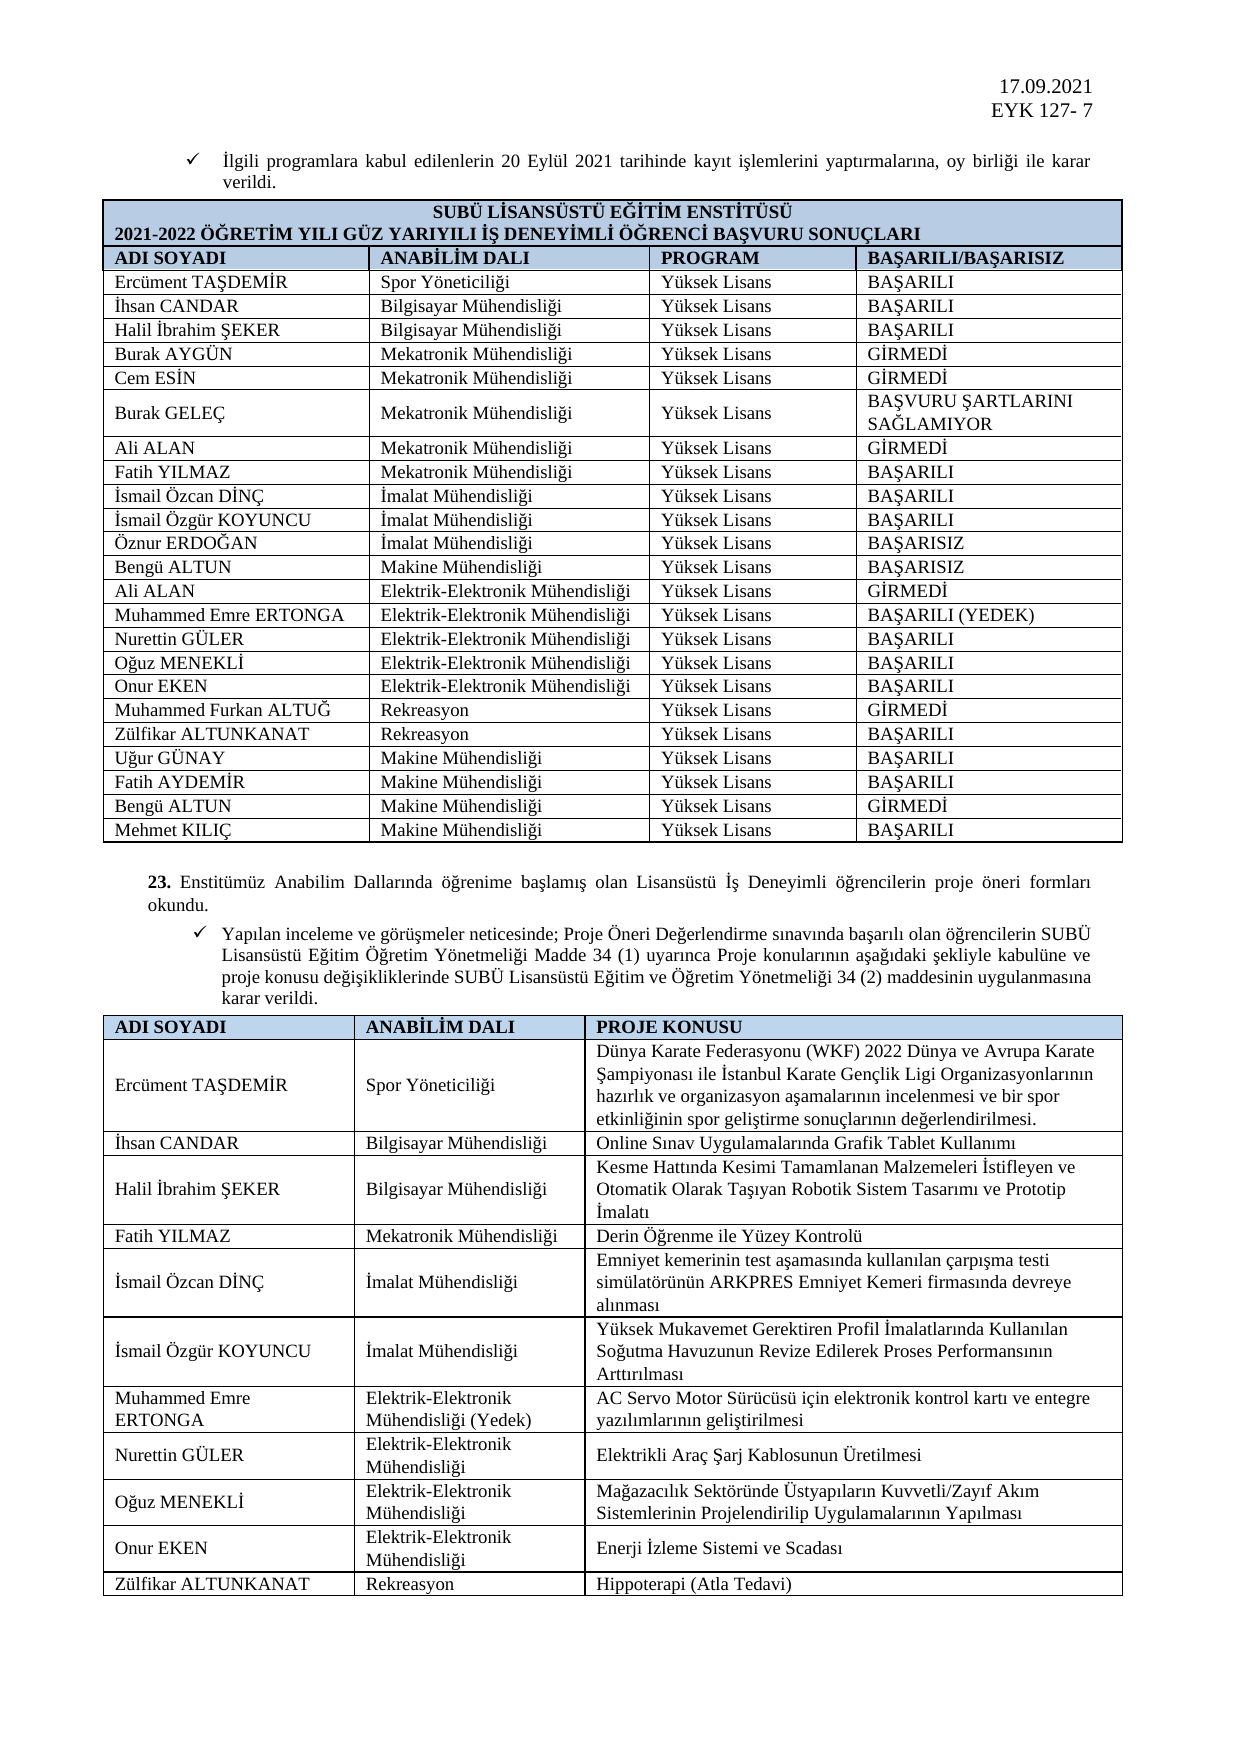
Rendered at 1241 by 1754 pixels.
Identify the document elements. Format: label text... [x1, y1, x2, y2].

table_cell Mekatronik Mühendisliği [370, 437, 649, 460]
table_cell Yüksek Lisans [650, 461, 856, 483]
table_cell Elektrik-Elektronik Mühendisliği [370, 628, 649, 651]
table_cell Muhammed Furkan ALTUĞ [104, 699, 369, 722]
table_cell Makine Mühendisliği [370, 771, 649, 794]
table_cell Rekreasyon [370, 723, 649, 746]
table_cell Fatih AYDEMİR [104, 771, 369, 794]
table_cell Elektrik-Elektronik Mühendisliği [355, 1526, 584, 1571]
table_cell Nurettin GÜLER [104, 628, 369, 651]
table_cell Yüksek Lisans [650, 699, 856, 722]
table_cell BAŞARILI [857, 508, 1122, 531]
list İlgili programlara kabul edilenlerin 20 Eylül 2021 tarihinde kayıt işlemlerini yaptırmalarına, oy birliği ile karar verildi. [185, 150, 1093, 193]
table_cell İhsan CANDAR [104, 1132, 354, 1154]
table_cell Yüksek Lisans [650, 367, 856, 389]
table_cell İsmail Özcan DİNÇ [104, 1249, 354, 1316]
table_cell İmalat Mühendisliği [355, 1318, 584, 1386]
table_cell Derin Öğrenme ile Yüzey Kontrolü [586, 1225, 1122, 1247]
table_cell Yüksek Lisans [650, 343, 856, 366]
table_cell Makine Mühendisliği [370, 556, 649, 579]
table_cell Elektrik-Elektronik Mühendisliği [355, 1433, 584, 1478]
table_cell Mekatronik Mühendisliği [370, 390, 649, 436]
table_cell Halil İbrahim ŞEKER [104, 1156, 354, 1223]
table_cell AC Servo Motor Sürücüsü için elektronik kontrol kartı ve entegre yazılımlarının geliştirilmesi [586, 1387, 1122, 1432]
table_cell Fatih YILMAZ [104, 1225, 354, 1247]
table_cell ADI SOYADI [104, 247, 368, 269]
table_cell BAŞARILI [857, 770, 1122, 794]
table_cell Rekreasyon [370, 699, 649, 722]
table_cell Yüksek Lisans [650, 580, 856, 603]
table_cell BAŞARILI [857, 651, 1122, 674]
table_cell Yüksek Lisans [650, 747, 856, 770]
table_cell Ali ALAN [104, 580, 369, 603]
table_cell Kesme Hattında Kesimi Tamamlanan Malzemeleri İstifleyen ve Otomatik Olarak Taşıyan Robotik Sistem Tasarımı ve Prototip İmalatı [586, 1156, 1122, 1223]
table_cell Mağazacılık Sektöründe Üstyapıların Kuvvetli/Zayıf Akım Sistemlerinin Projelendirilip Uygulamalarının Yapılması [586, 1480, 1122, 1525]
table_header PROJE KONUSU [586, 1016, 1122, 1039]
table_header ADI SOYADI [104, 1016, 354, 1039]
table_cell Dünya Karate Federasyonu (WKF) 2022 Dünya ve Avrupa Karate Şampiyonası ile İstanbul Karate Gençlik Ligi Organizasyonlarının hazırlık ve organizasyon aşamalarının incelenmesi ve bir spor etkinliğinin spor geliştirme sonuçlarının değerlendirilmesi. [586, 1040, 1122, 1131]
table_cell Hippoterapi (Atla Tedavi) [586, 1573, 1122, 1595]
table_cell Makine Mühendisliği [370, 795, 649, 817]
table_cell Elektrik-Elektronik Mühendisliği (Yedek) [355, 1387, 584, 1432]
table_cell Emniyet kemerinin test aşamasında kullanılan çarpışma testi simülatörünün ARKPRES Emniyet Kemeri firmasında devreye alınması [586, 1249, 1122, 1316]
table_cell Öznur ERDOĞAN [104, 532, 369, 555]
table_cell Yüksek Lisans [650, 509, 856, 531]
table_cell Elektrikli Araç Şarj Kablosunun Üretilmesi [586, 1433, 1122, 1478]
table_cell Mekatronik Mühendisliği [355, 1225, 584, 1247]
table_cell Elektrik-Elektronik Mühendisliği [370, 652, 649, 674]
table_cell Burak AYGÜN [104, 343, 369, 366]
table_cell BAŞARILI [857, 318, 1122, 342]
table_cell Mekatronik Mühendisliği [370, 367, 649, 389]
table_cell BAŞARISIZ [857, 555, 1122, 579]
table_header ANABİLİM DALI [355, 1016, 584, 1039]
table_cell Yüksek Lisans [650, 795, 856, 817]
table_cell İsmail Özgür KOYUNCU [104, 509, 369, 531]
table_cell Onur EKEN [104, 1526, 354, 1571]
table_cell GİRMEDİ [857, 579, 1122, 603]
table_cell İmalat Mühendisliği [355, 1249, 584, 1316]
table_cell Yüksek Lisans [650, 604, 856, 627]
table_cell Zülfikar ALTUNKANAT [104, 723, 369, 746]
table_cell Online Sınav Uygulamalarında Grafik Tablet Kullanımı [586, 1132, 1122, 1154]
table_cell Yüksek Mukavemet Gerektiren Profil İmalatlarında Kullanılan Soğutma Havuzunun Revize Edilerek Proses Performansının Arttırılması [586, 1318, 1122, 1386]
table_cell İsmail Özcan DİNÇ [104, 485, 369, 507]
table_cell Yüksek Lisans [650, 628, 856, 651]
table_cell Yüksek Lisans [650, 295, 856, 318]
table_cell Enerji İzleme Sistemi ve Scadası [586, 1526, 1122, 1571]
table_cell BAŞARILI/BAŞARISIZ [857, 247, 1121, 269]
table_cell Yüksek Lisans [650, 819, 856, 841]
table_cell Mekatronik Mühendisliği [370, 461, 649, 483]
table_cell Uğur GÜNAY [104, 747, 369, 770]
table_cell BAŞARILI [857, 746, 1122, 770]
table_cell BAŞARILI [857, 627, 1122, 651]
table_cell GİRMEDİ [857, 436, 1122, 460]
table_cell Onur EKEN [104, 675, 369, 698]
table_cell Elektrik-Elektronik Mühendisliği [370, 604, 649, 627]
table_cell ANABİLİM DALI [370, 247, 649, 269]
table_cell Ali ALAN [104, 437, 369, 460]
table_cell Elektrik-Elektronik Mühendisliği [370, 675, 649, 698]
table_cell GİRMEDİ [857, 698, 1122, 722]
table_cell Makine Mühendisliği [370, 747, 649, 770]
table_cell Yüksek Lisans [650, 271, 856, 294]
table_cell Yüksek Lisans [650, 319, 856, 342]
table_cell Bilgisayar Mühendisliği [370, 319, 649, 342]
table_cell İmalat Mühendisliği [370, 509, 649, 531]
list Yapılan inceleme ve görüşmeler neticesinde; Proje Öneri Değerlendirme sınavında başarılı olan öğrencilerin SUBÜ Lisansüstü Eğitim Öğretim Yönetmeliği Madde 34 (1) uyarınca Proje konularının aşağıdaki şekliyle kabulüne ve proje konusu değişikliklerinde SUBÜ Lisansüstü Eğitim ve Öğretim Yönetmeliği 34 (2) maddesinin uygulanmasına karar verildi. [192, 923, 1093, 1009]
table_cell BAŞARILI [857, 674, 1122, 698]
table_header SUBÜ LİSANSÜSTÜ EĞİTİM ENSTİTÜSÜ 2021-2022 ÖĞRETİM YILI GÜZ YARIYILI İŞ DENEYİMLİ ÖĞRENCİ BAŞVURU SONUÇLARI [104, 201, 1121, 245]
table_cell BAŞARISIZ [857, 531, 1122, 555]
table_cell İhsan CANDAR [104, 295, 369, 318]
table_cell Makine Mühendisliği [370, 819, 649, 841]
table_cell Elektrik-Elektronik Mühendisliği [370, 580, 649, 603]
table_cell Yüksek Lisans [650, 532, 856, 555]
table_cell Ercüment TAŞDEMİR [104, 1040, 354, 1131]
table_cell Yüksek Lisans [650, 771, 856, 794]
table_cell İmalat Mühendisliği [370, 485, 649, 507]
table_cell Cem ESİN [104, 367, 369, 389]
table_cell Oğuz MENEKLİ [104, 1480, 354, 1525]
table_cell Zülfikar ALTUNKANAT [104, 1573, 354, 1595]
table_cell Yüksek Lisans [650, 485, 856, 507]
table_cell BAŞARILI [857, 722, 1122, 746]
table_cell Ercüment TAŞDEMİR [104, 271, 369, 294]
table_cell BAŞARILI [857, 460, 1122, 483]
table_cell Yüksek Lisans [650, 652, 856, 674]
text 23. Enstitümüz Anabilim Dallarında öğrenime başlamış olan Lisansüstü İş Deneyimli öğrencilerin proje öneri formları okundu. [148, 871, 1093, 915]
table_cell Nurettin GÜLER [104, 1433, 354, 1478]
table_cell GİRMEDİ [857, 342, 1122, 366]
table_cell BAŞARILI [857, 818, 1122, 841]
table_cell Yüksek Lisans [650, 556, 856, 579]
table_cell Elektrik-Elektronik Mühendisliği [355, 1480, 584, 1525]
table_cell Muhammed Emre ERTONGA [104, 604, 369, 627]
table_cell BAŞARILI [857, 271, 1122, 294]
table_cell Mekatronik Mühendisliği [370, 343, 649, 366]
table_cell BAŞVURU ŞARTLARINI SAĞLAMIYOR [857, 389, 1122, 436]
table_cell Bilgisayar Mühendisliği [355, 1132, 584, 1154]
table_cell Bilgisayar Mühendisliği [370, 295, 649, 318]
table_cell İsmail Özgür KOYUNCU [104, 1318, 354, 1386]
table_cell BAŞARILI [857, 294, 1122, 318]
table_cell Bengü ALTUN [104, 556, 369, 579]
table_cell Oğuz MENEKLİ [104, 652, 369, 674]
table_cell Spor Yöneticiliği [355, 1040, 584, 1131]
table_cell BAŞARILI (YEDEK) [857, 603, 1122, 627]
table_cell Halil İbrahim ŞEKER [104, 319, 369, 342]
table_cell Bengü ALTUN [104, 795, 369, 817]
table_cell Spor Yöneticiliği [370, 271, 649, 294]
table_cell GİRMEDİ [857, 366, 1122, 389]
table_cell Fatih YILMAZ [104, 461, 369, 483]
table_cell Bilgisayar Mühendisliği [355, 1156, 584, 1223]
table_cell Yüksek Lisans [650, 675, 856, 698]
table_cell Yüksek Lisans [650, 437, 856, 460]
table_cell İmalat Mühendisliği [370, 532, 649, 555]
table_cell BAŞARILI [857, 484, 1122, 507]
table_cell Yüksek Lisans [650, 390, 856, 436]
table_cell Mehmet KILIÇ [104, 819, 369, 841]
table_cell Muhammed Emre ERTONGA [104, 1387, 354, 1432]
table_cell Burak GELEÇ [104, 390, 369, 436]
table_cell Rekreasyon [355, 1573, 584, 1595]
table_cell Yüksek Lisans [650, 723, 856, 746]
table_cell PROGRAM [650, 247, 855, 269]
table_cell GİRMEDİ [857, 794, 1122, 817]
